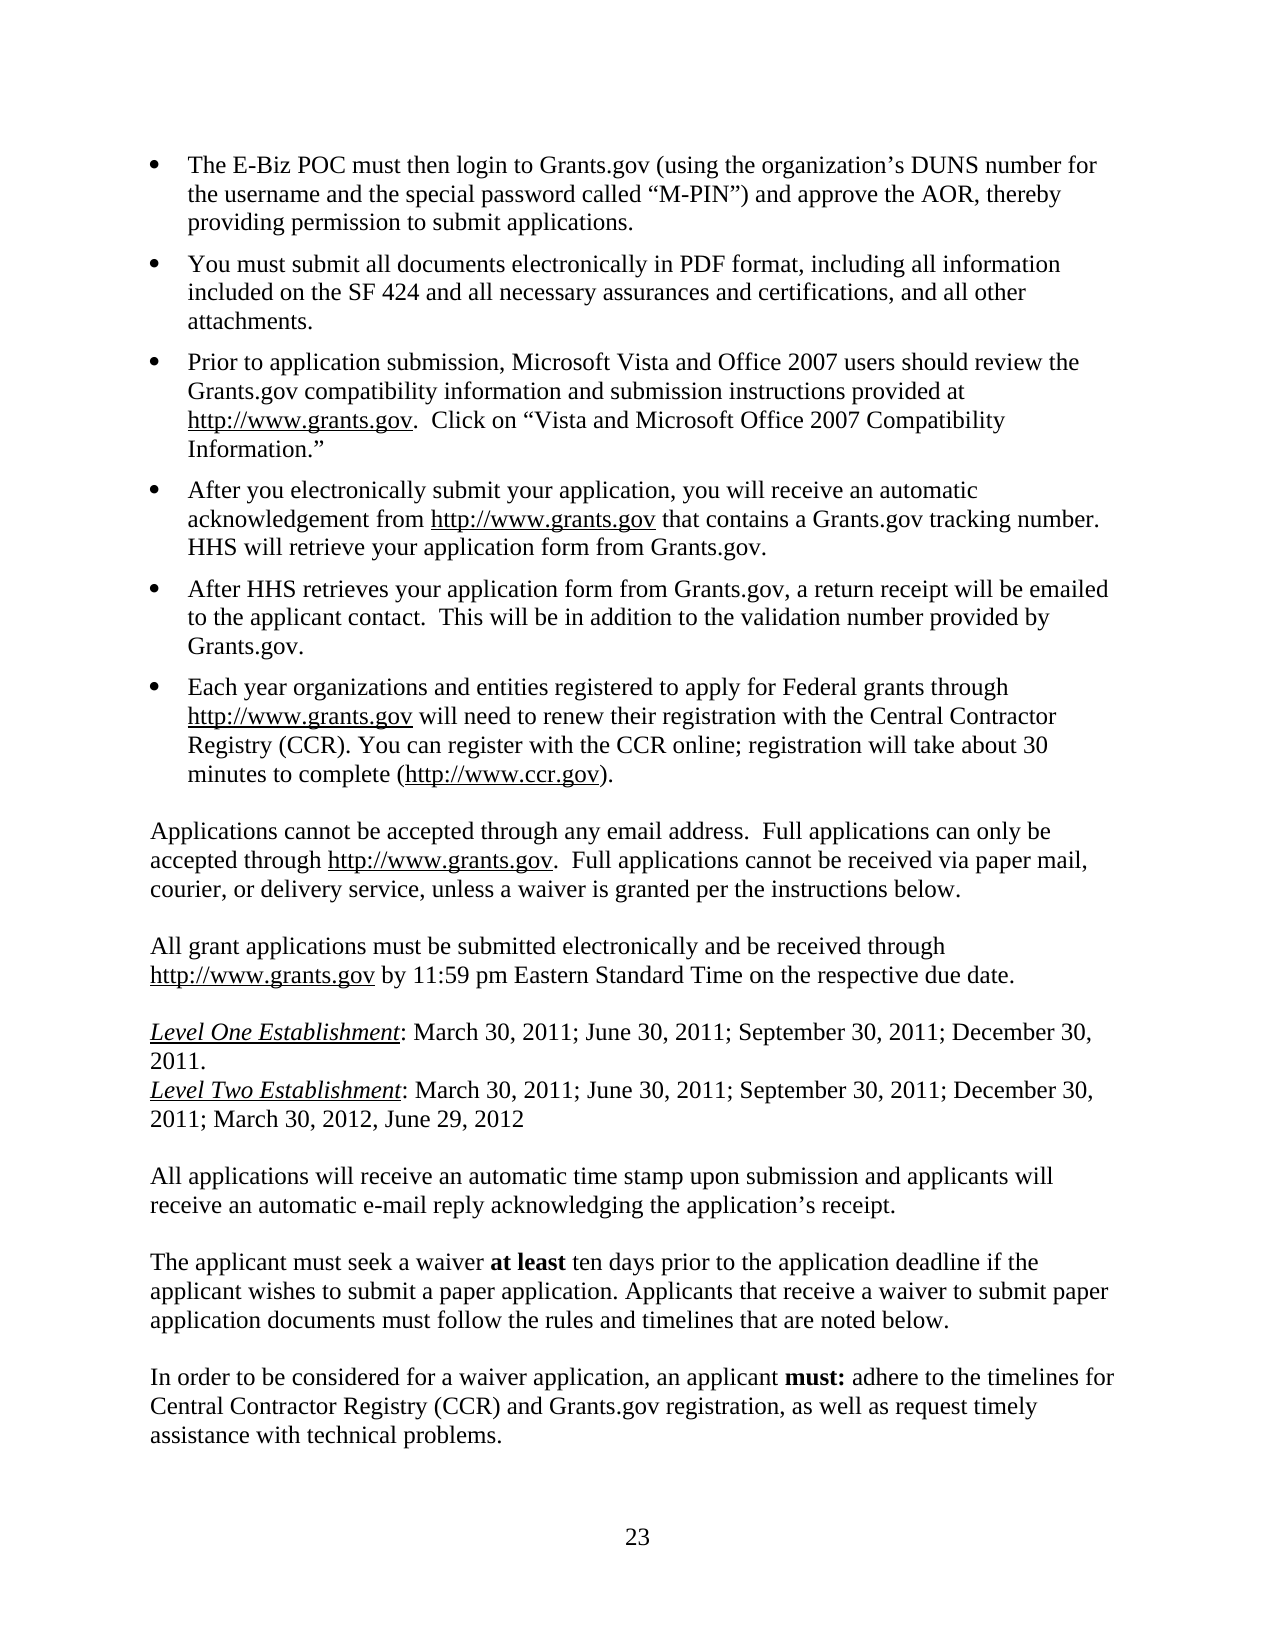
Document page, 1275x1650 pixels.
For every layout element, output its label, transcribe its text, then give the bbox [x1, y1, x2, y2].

text The applicant must seek a waiver at least ten days prior to the application deadline if the applicant wishes to submit a paper application. Applicants that receive a waiver to submit paper application documents must follow the rules and timelines that are noted below. [150, 1247, 1125, 1334]
text Each year organizations and entities registered to apply for Federal grants through http://www.grants.gov will need to renew their registration with the Central Contractor Registry (CCR). You can register with the CCR online; registration will take about 30 minutes to complete (http://www.ccr.gov). [150, 672, 1125, 787]
list The E-Biz POC must then login to Grants.gov (using the organization’s DUNS number for the username and the special password called “M-PIN”) and approve the AOR, thereby providing permission to submit applications. [150, 150, 1125, 236]
text After you electronically submit your application, you will receive an automatic acknowledgement from http://www.grants.gov that contains a Grants.gov tracking number. HHS will retrieve your application form from Grants.gov. [150, 475, 1125, 561]
text Level One Establishment: March 30, 2011; June 30, 2011; September 30, 2011; December 30, 2011. [150, 1017, 1125, 1075]
text In order to be considered for a waiver application, an applicant must: adhere to the timelines for Central Contractor Registry (CCR) and Grants.gov registration, as well as request timely assistance with technical problems. [150, 1362, 1125, 1449]
text All applications will receive an automatic time stamp upon submission and applicants will receive an automatic e-mail reply acknowledging the application’s receipt. [150, 1161, 1125, 1219]
text Prior to application submission, Microsoft Vista and Office 2007 users should review the Grants.gov compatibility information and submission instructions provided at http://www.grants.gov. Click on “Vista and Microsoft Office 2007 Compatibility Information.” [150, 347, 1125, 462]
text You must submit all documents electronically in PDF format, including all information included on the SF 424 and all necessary assurances and certifications, and all other attachments. [150, 249, 1125, 335]
text Level Two Establishment: March 30, 2011; June 30, 2011; September 30, 2011; December 30, 2011; March 30, 2012, June 29, 2012 [150, 1075, 1125, 1132]
text After HHS retrieves your application form from Grants.gov, a return receipt will be emailed to the applicant contact. This will be in addition to the validation number provided by Grants.gov. [150, 574, 1125, 660]
text All grant applications must be submitted electronically and be received through http://www.grants.gov by 11:59 pm Eastern Standard Time on the respective due date. [150, 931, 1125, 989]
text Applications cannot be accepted through any email address. Full applications can only be accepted through http://www.grants.gov. Full applications cannot be received via paper mail, courier, or delivery service, unless a waiver is granted per the instructions below. [150, 816, 1125, 902]
